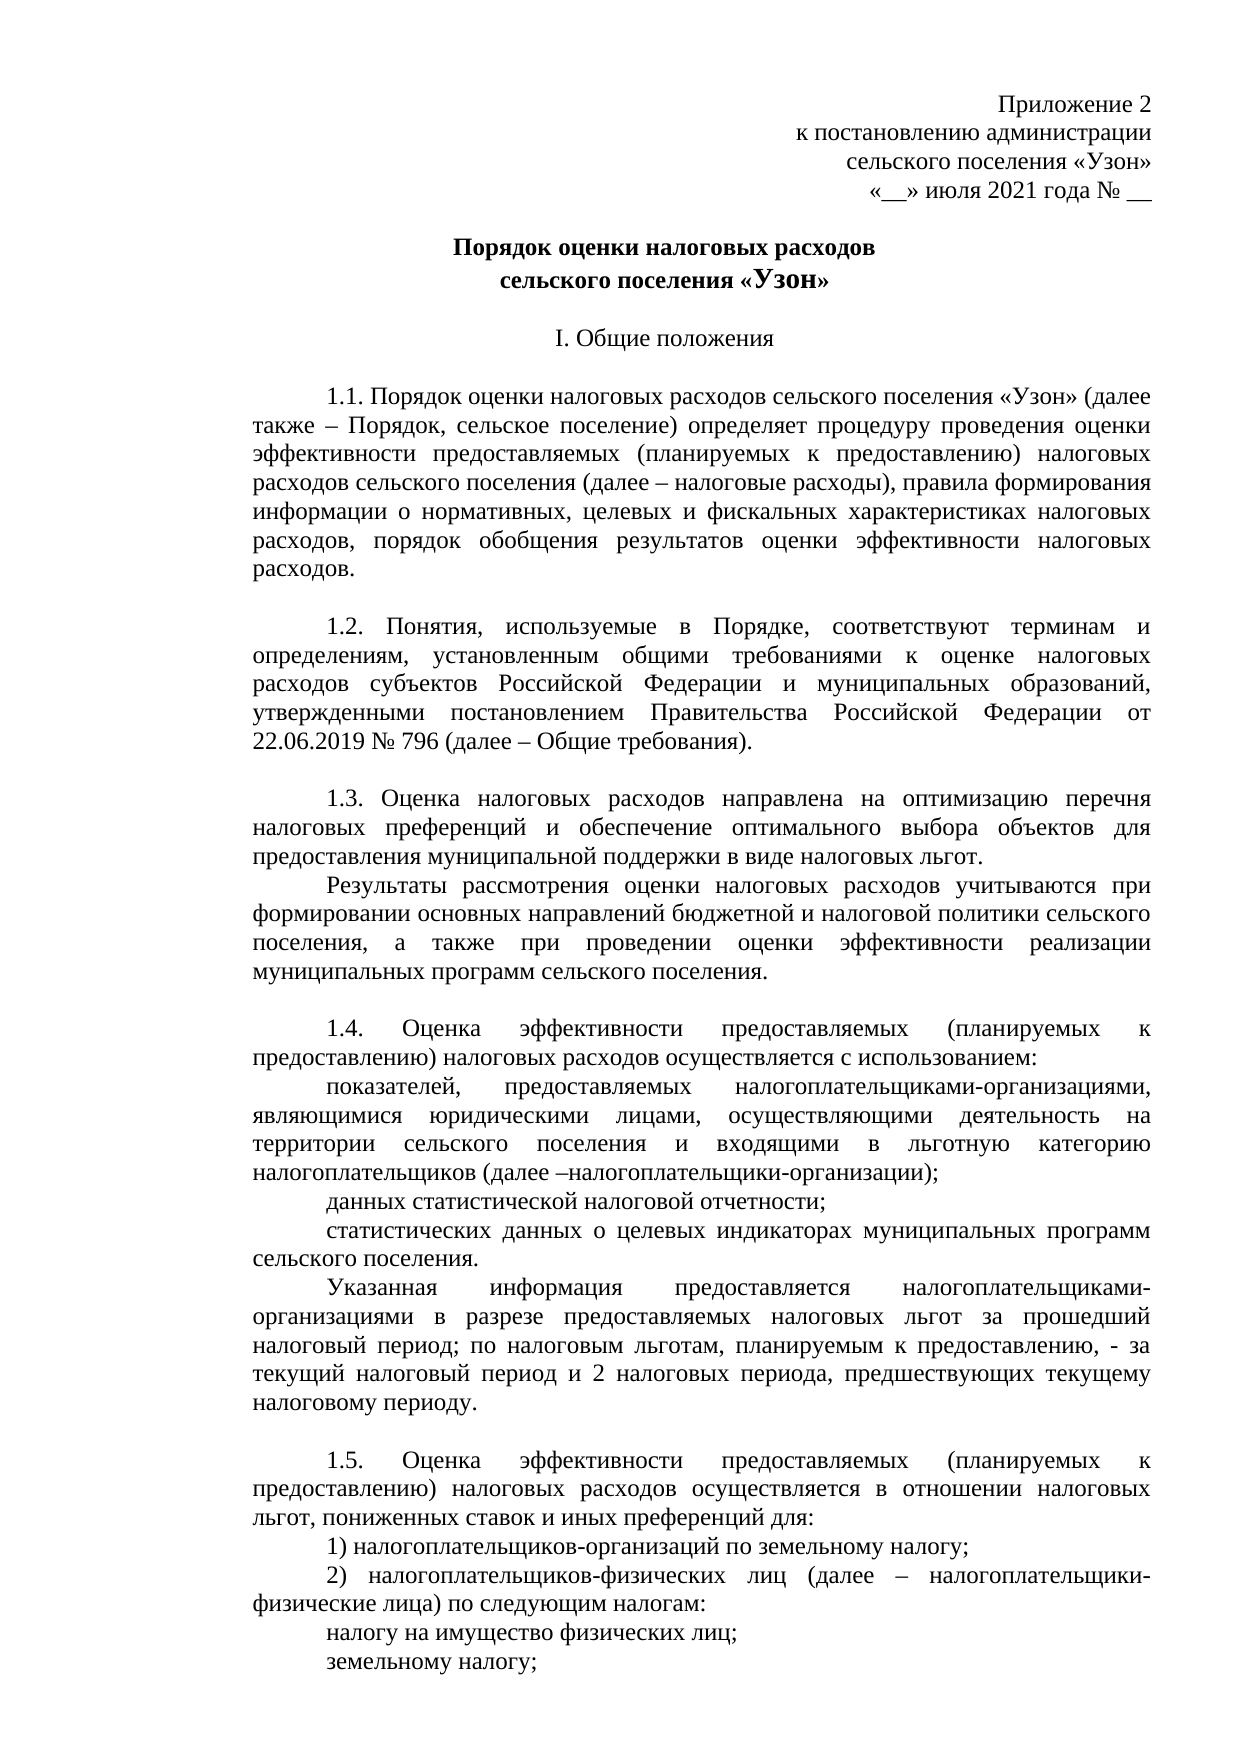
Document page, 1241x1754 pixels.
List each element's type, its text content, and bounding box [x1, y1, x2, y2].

list к постановлению администрации [177, 117, 1152, 146]
list сельского поселения «Узон» [177, 146, 1152, 175]
text 1.5. Оценка эффективности предоставляемых (планируемых к предоставлению) налоговых расходов осуществляется в отношении налоговых льгот, пониженных ставок и иных преференций для: [252, 1445, 1152, 1531]
text 2) налогоплательщиков-физических лиц (далее – налогоплательщики-физические лица) по следующим налогам: [252, 1560, 1152, 1617]
text 1.2. Понятия, используемые в Порядке, соответствуют терминам и определениям, установленным общими требованиями к оценке налоговых расходов субъектов Российской Федерации и муниципальных образований, утвержденными постановлением Правительства Российской Федерации от 22.06.2019 № 796 (далее – Общие требования). [252, 611, 1152, 755]
text показателей, предоставляемых налогоплательщиками-организациями, являющимися юридическими лицами, осуществляющими деятельность на территории сельского поселения и входящими в льготную категорию налогоплательщиков (далее –налогоплательщики-организации); [252, 1071, 1152, 1186]
text сельского поселения «Узон» [177, 261, 1152, 295]
text Результаты рассмотрения оценки налоговых расходов учитываются при формировании основных направлений бюджетной и налоговой политики сельского поселения, а также при проведении оценки эффективности реализации муниципальных программ сельского поселения. [252, 870, 1152, 985]
text налогу на имущество физических лиц; [252, 1617, 1152, 1646]
text 1.1. Порядок оценки налоговых расходов сельского поселения «Узон» (далее также – Порядок, сельское поселение) определяет процедуру проведения оценки эффективности предоставляемых (планируемых к предоставлению) налоговых расходов сельского поселения (далее – налоговые расходы), правила формирования информации о нормативных, целевых и фискальных характеристиках налоговых расходов, порядок обобщения результатов оценки эффективности налоговых расходов. [252, 381, 1152, 582]
text 1) налогоплательщиков-организаций по земельному налогу; [252, 1531, 1152, 1560]
text 1.4. Оценка эффективности предоставляемых (планируемых к предоставлению) налоговых расходов осуществляется с использованием: [252, 1013, 1152, 1071]
text Указанная информация предоставляется налогоплательщиками-организациями в разрезе предоставляемых налоговых льгот за прошедший налоговый период; по налоговым льготам, планируемым к предоставлению, - за текущий налоговый период и 2 налоговых периода, предшествующих текущему налоговому периоду. [252, 1272, 1152, 1416]
text данных статистической налоговой отчетности; [252, 1186, 1152, 1215]
text статистических данных о целевых индикаторах муниципальных программ сельского поселения. [252, 1215, 1152, 1272]
list «__» июля 2021 года № __ [177, 175, 1152, 204]
text Порядок оценки налоговых расходов [177, 232, 1152, 261]
list Приложение 2 [177, 89, 1152, 117]
text земельному налогу; [252, 1646, 1152, 1675]
text 1.3. Оценка налоговых расходов направлена на оптимизацию перечня налоговых преференций и обеспечение оптимального выбора объектов для предоставления муниципальной поддержки в виде налоговых льгот. [252, 783, 1152, 870]
text I. Общие положения [177, 323, 1152, 352]
